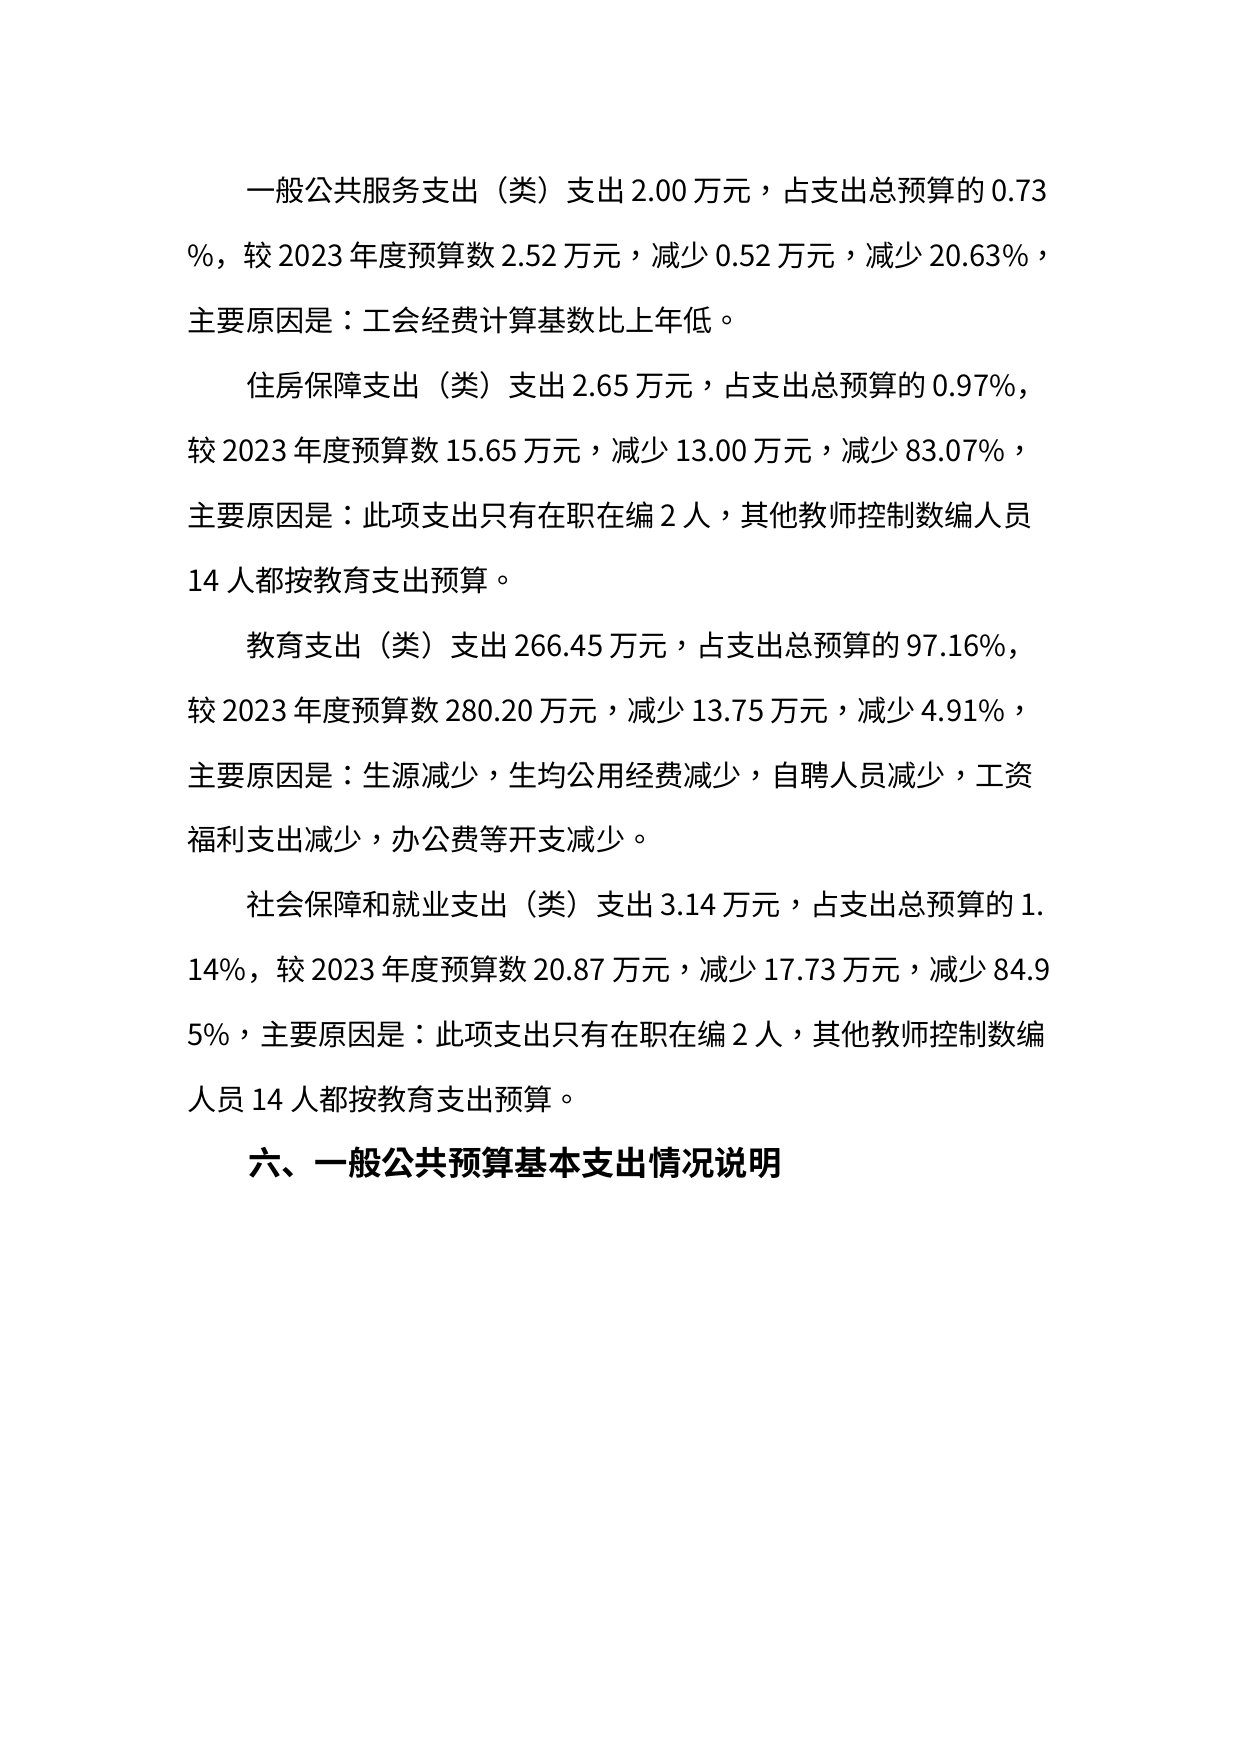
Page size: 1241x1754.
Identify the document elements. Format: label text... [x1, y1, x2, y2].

text 一般公共服务支出（类）支出2.00万元，占支出总预算的0.73%，较2023年度预算数2.52万元，减少0.52万元，减少20.63%，主要原因是：工会经费计算基数比上年低。 [187, 150, 1053, 345]
text 住房保障支出（类）支出2.65万元，占支出总预算的0.97%，较2023年度预算数15.65万元，减少13.00万元，减少83.07%，主要原因是：此项支出只有在职在编2人，其他教师控制数编人员14人都按教育支出预算。 [187, 345, 1053, 604]
text 教育支出（类）支出266.45万元，占支出总预算的97.16%，较2023年度预算数280.20万元，减少13.75万元，减少4.91%，主要原因是：生源减少，生均公用经费减少，自聘人员减少，工资福利支出减少，办公费等开支减少。 [187, 604, 1053, 864]
text 六、一般公共预算基本支出情况说明 [187, 1123, 1053, 1188]
text 社会保障和就业支出（类）支出3.14万元，占支出总预算的1.14%，较2023年度预算数20.87万元，减少17.73万元，减少84.95%，主要原因是：此项支出只有在职在编2人，其他教师控制数编人员14人都按教育支出预算。 [187, 864, 1053, 1123]
